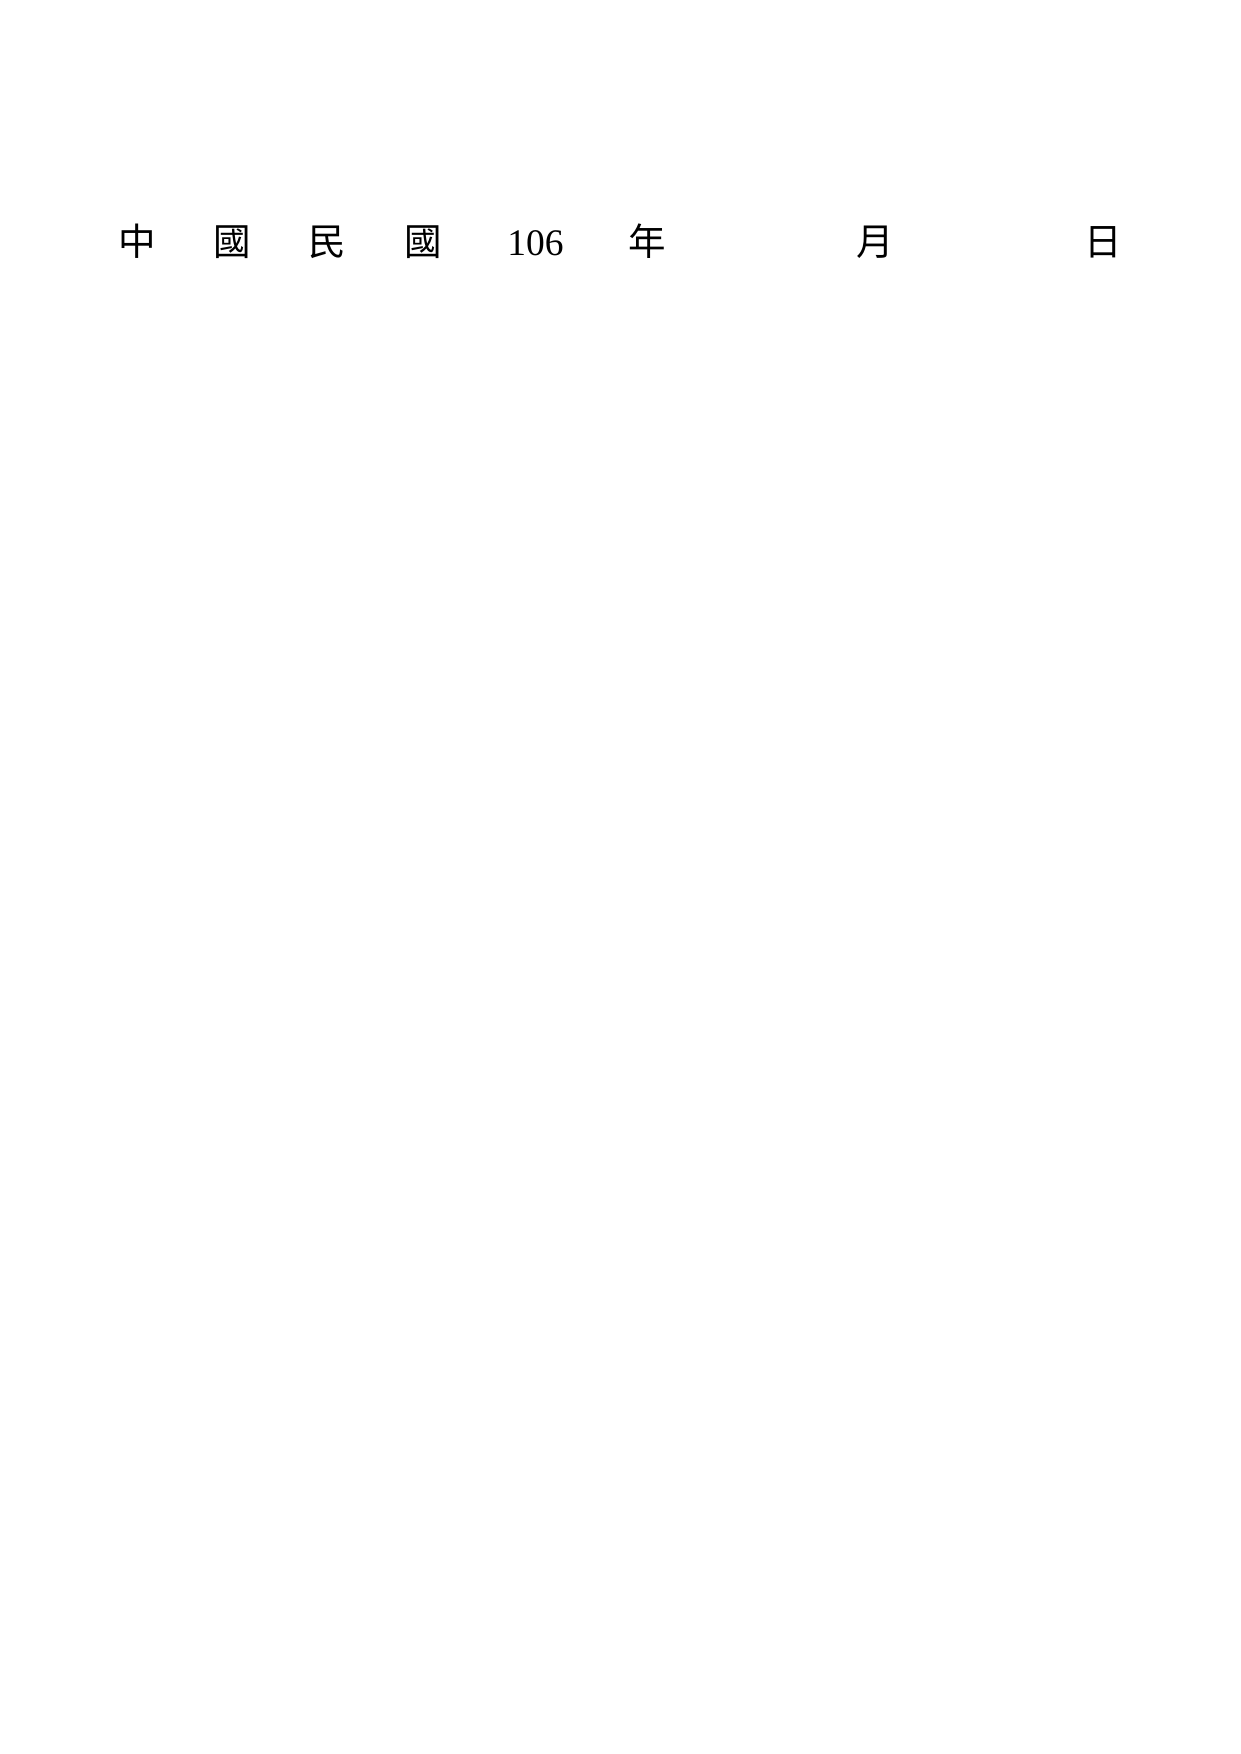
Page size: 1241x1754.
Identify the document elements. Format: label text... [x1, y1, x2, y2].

text 中國民國106年 月 日 [118, 202, 1122, 277]
